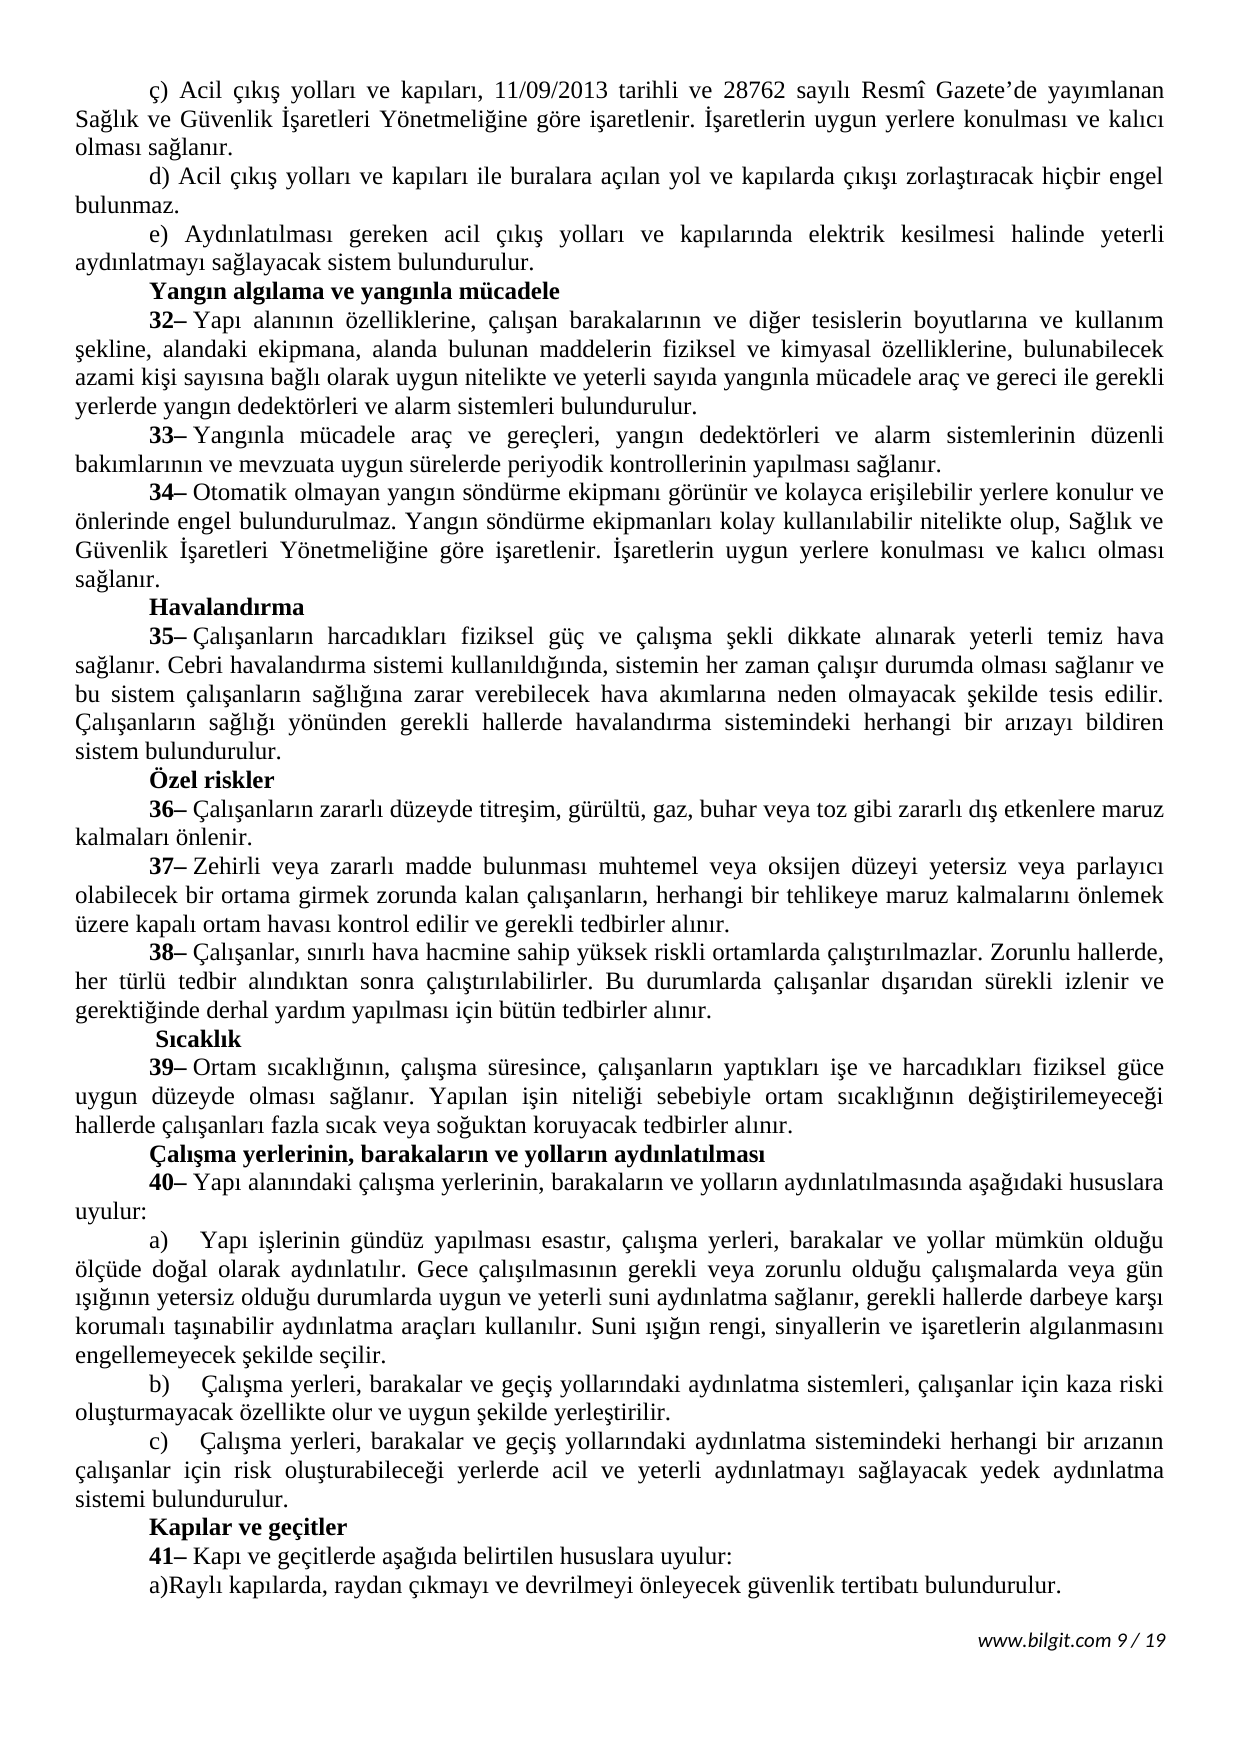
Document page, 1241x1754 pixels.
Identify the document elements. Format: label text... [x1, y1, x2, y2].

text 33– Yangınla mücadele araç ve gereçleri, yangın dedektörleri ve alarm sistemlerinin düzenli bakımlarının ve mevzuata uygun sürelerde periyodik kontrollerinin yapılması sağlanır. [75, 420, 1165, 477]
text a)Raylı kapılarda, raydan çıkmayı ve devrilmeyi önleyecek güvenlik tertibatı bulundurulur. [75, 1570, 1165, 1599]
text 38– Çalışanlar, sınırlı hava hacmine sahip yüksek riskli ortamlarda çalıştırılmazlar. Zorunlu hallerde, her türlü tedbir alındıktan sonra çalıştırılabilirler. Bu durumlarda çalışanlar dışarıdan sürekli izlenir ve gerektiğinde derhal yardım yapılması için bütün tedbirler alınır. [75, 937, 1165, 1024]
text Yangın algılama ve yangınla mücadele [75, 276, 1165, 305]
text 41– Kapı ve geçitlerde aşağıda belirtilen hususlara uyulur: [75, 1541, 1165, 1570]
text Özel riskler [75, 765, 1165, 794]
text b) Çalışma yerleri, barakalar ve geçiş yollarındaki aydınlatma sistemleri, çalışanlar için kaza riski oluşturmayacak özellikte olur ve uygun şekilde yerleştirilir. [75, 1369, 1165, 1426]
text 39– Ortam sıcaklığının, çalışma süresince, çalışanların yaptıkları işe ve harcadıkları fiziksel güce uygun düzeyde olması sağlanır. Yapılan işin niteliği sebebiyle ortam sıcaklığının değiştirilemeyeceği hallerde çalışanları fazla sıcak veya soğuktan koruyacak tedbirler alınır. [75, 1052, 1165, 1139]
text 40– Yapı alanındaki çalışma yerlerinin, barakaların ve yolların aydınlatılmasında aşağıdaki hususlara uyulur: [75, 1167, 1165, 1225]
text c) Çalışma yerleri, barakalar ve geçiş yollarındaki aydınlatma sistemindeki herhangi bir arızanın çalışanlar için risk oluşturabileceği yerlerde acil ve yeterli aydınlatmayı sağlayacak yedek aydınlatma sistemi bulundurulur. [75, 1426, 1165, 1512]
text a) Yapı işlerinin gündüz yapılması esastır, çalışma yerleri, barakalar ve yollar mümkün olduğu ölçüde doğal olarak aydınlatılır. Gece çalışılmasının gerekli veya zorunlu olduğu çalışmalarda veya gün ışığının yetersiz olduğu durumlarda uygun ve yeterli suni aydınlatma sağlanır, gerekli hallerde darbeye karşı korumalı taşınabilir aydınlatma araçları kullanılır. Suni ışığın rengi, sinyallerin ve işaretlerin algılanmasını engellemeyecek şekilde seçilir. [75, 1225, 1165, 1369]
text d) Acil çıkış yolları ve kapıları ile buralara açılan yol ve kapılarda çıkışı zorlaştıracak hiçbir engel bulunmaz. [75, 161, 1165, 219]
text Havalandırma [75, 592, 1165, 621]
text Çalışma yerlerinin, barakaların ve yolların aydınlatılması [75, 1139, 1165, 1167]
text 34– Otomatik olmayan yangın söndürme ekipmanı görünür ve kolayca erişilebilir yerlere konulur ve önlerinde engel bulundurulmaz. Yangın söndürme ekipmanları kolay kullanılabilir nitelikte olup, Sağlık ve Güvenlik İşaretleri Yönetmeliğine göre işaretlenir. İşaretlerin uygun yerlere konulması ve kalıcı olması sağlanır. [75, 477, 1165, 592]
text 35– Çalışanların harcadıkları fiziksel güç ve çalışma şekli dikkate alınarak yeterli temiz hava sağlanır. Cebri havalandırma sistemi kullanıldığında, sistemin her zaman çalışır durumda olması sağlanır ve bu sistem çalışanların sağlığına zarar verebilecek hava akımlarına neden olmayacak şekilde tesis edilir. Çalışanların sağlığı yönünden gerekli hallerde havalandırma sistemindeki herhangi bir arızayı bildiren sistem bulundurulur. [75, 621, 1165, 765]
text 37– Zehirli veya zararlı madde bulunması muhtemel veya oksijen düzeyi yetersiz veya parlayıcı olabilecek bir ortama girmek zorunda kalan çalışanların, herhangi bir tehlikeye maruz kalmalarını önlemek üzere kapalı ortam havası kontrol edilir ve gerekli tedbirler alınır. [75, 851, 1165, 937]
text Kapılar ve geçitler [75, 1512, 1165, 1541]
text e) Aydınlatılması gereken acil çıkış yolları ve kapılarında elektrik kesilmesi halinde yeterli aydınlatmayı sağlayacak sistem bulundurulur. [75, 219, 1165, 276]
text 32– Yapı alanının özelliklerine, çalışan barakalarının ve diğer tesislerin boyutlarına ve kullanım şekline, alandaki ekipmana, alanda bulunan maddelerin fiziksel ve kimyasal özelliklerine, bulunabilecek azami kişi sayısına bağlı olarak uygun nitelikte ve yeterli sayıda yangınla mücadele araç ve gereci ile gerekli yerlerde yangın dedektörleri ve alarm sistemleri bulundurulur. [75, 305, 1165, 420]
text 36– Çalışanların zararlı düzeyde titreşim, gürültü, gaz, buhar veya toz gibi zararlı dış etkenlere maruz kalmaları önlenir. [75, 794, 1165, 851]
text ç) Acil çıkış yolları ve kapıları, 11/09/2013 tarihli ve 28762 sayılı Resmî Gazete’de yayımlanan Sağlık ve Güvenlik İşaretleri Yönetmeliğine göre işaretlenir. İşaretlerin uygun yerlere konulması ve kalıcı olması sağlanır. [75, 75, 1165, 161]
text Sıcaklık [75, 1024, 1165, 1052]
